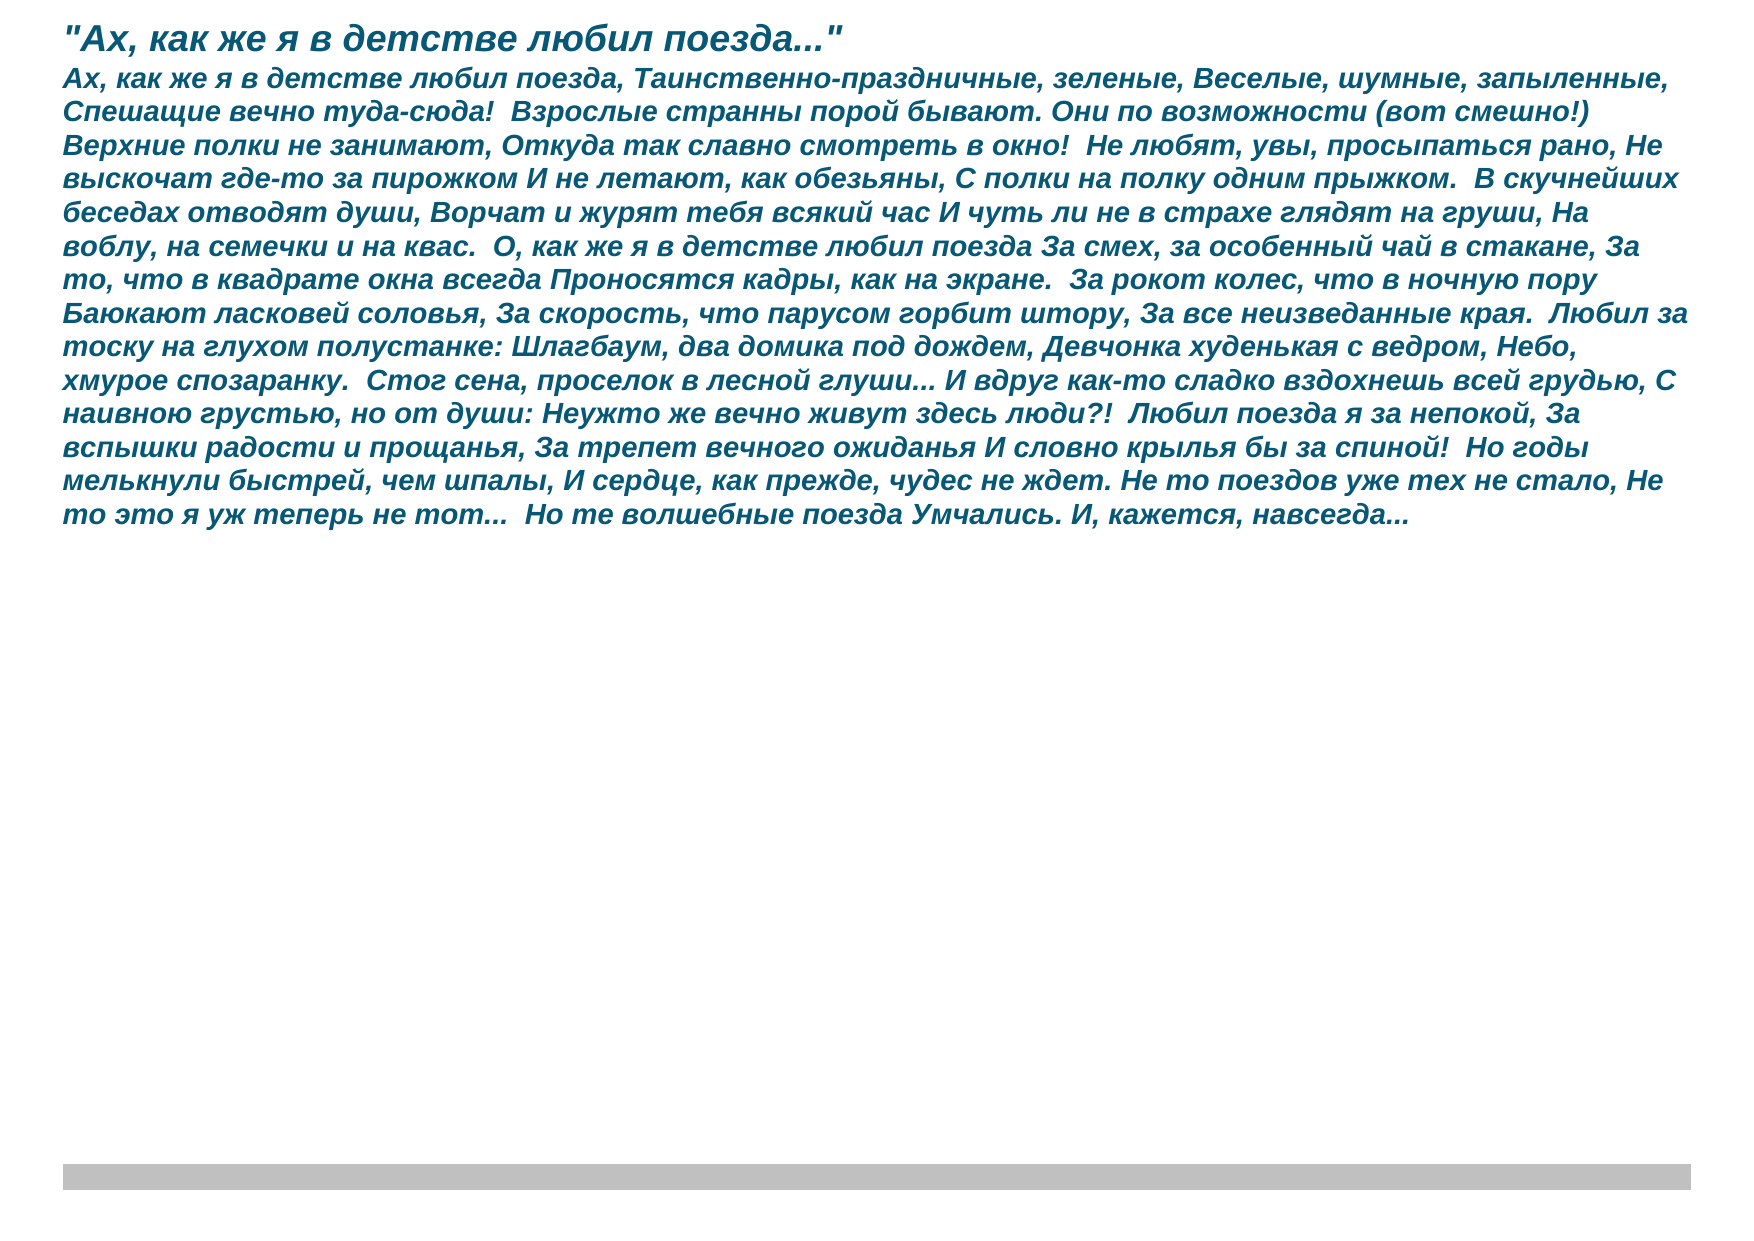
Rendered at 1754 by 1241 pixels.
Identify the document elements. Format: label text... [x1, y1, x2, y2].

subtitle "Ах, как же я в детстве любил поезда..." [62, 17, 1691, 60]
text Ах, как же я в детстве любил поезда, [62, 61, 1691, 530]
